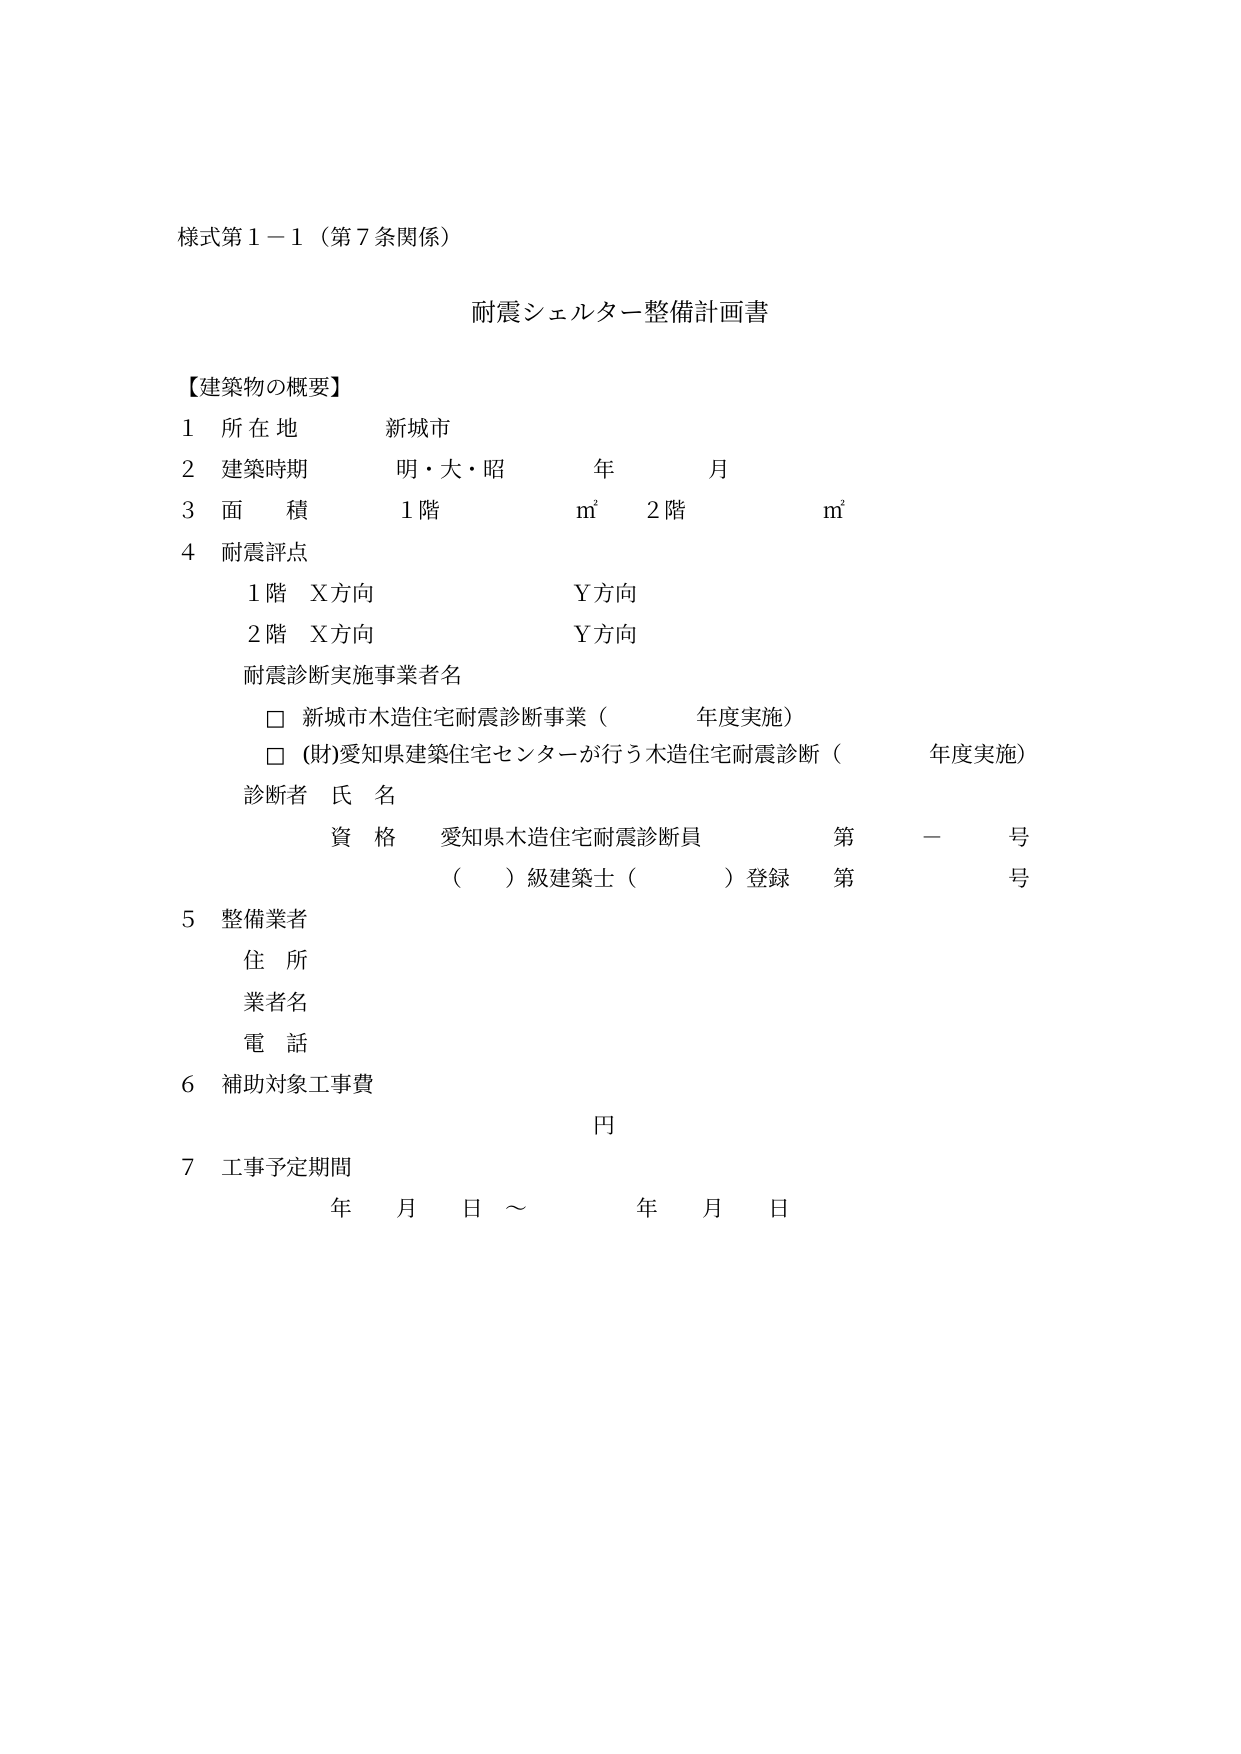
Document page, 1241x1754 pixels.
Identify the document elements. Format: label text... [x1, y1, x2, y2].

text 【建築物の概要】 [177, 367, 1063, 404]
text ３ 面 積 １階 ㎡ ２階 ㎡ [177, 491, 1063, 528]
text 電 話 [177, 1023, 1063, 1061]
text 耐震シェルター整備計画書 [177, 292, 1063, 329]
text 年 月 日 ～ 年 月 日 [177, 1188, 1063, 1226]
text ７ 工事予定期間 [177, 1147, 1063, 1184]
text 住 所 [177, 941, 1063, 978]
text 耐震診断実施事業者名 [177, 656, 1063, 693]
text ２階 Ｘ方向 Ｙ方向 [177, 614, 1063, 652]
text ４ 耐震評点 [177, 532, 1063, 569]
text 診断者 氏 名 [177, 776, 1063, 813]
text 円 [177, 1106, 1063, 1143]
text 資 格 愛知県木造住宅耐震診断員 第 － 号 [177, 817, 1063, 854]
list (財)愛知県建築住宅センターが行う木造住宅耐震診断（ 年度実施） [265, 734, 1063, 772]
text １階 Ｘ方向 Ｙ方向 [177, 573, 1063, 611]
text ５ 整備業者 [177, 899, 1063, 937]
text １ 所 在 地 新城市 [177, 408, 1063, 446]
text （ ）級建築士（ ）登録 第 号 [177, 858, 1063, 896]
list 新城市木造住宅耐震診断事業（ 年度実施） [265, 697, 1063, 734]
text 様式第１－１（第７条関係） [177, 217, 1063, 254]
text ２ 建築時期 明・大・昭 年 月 [177, 449, 1063, 487]
text 業者名 [177, 982, 1063, 1019]
text ６ 補助対象工事費 [177, 1064, 1063, 1102]
